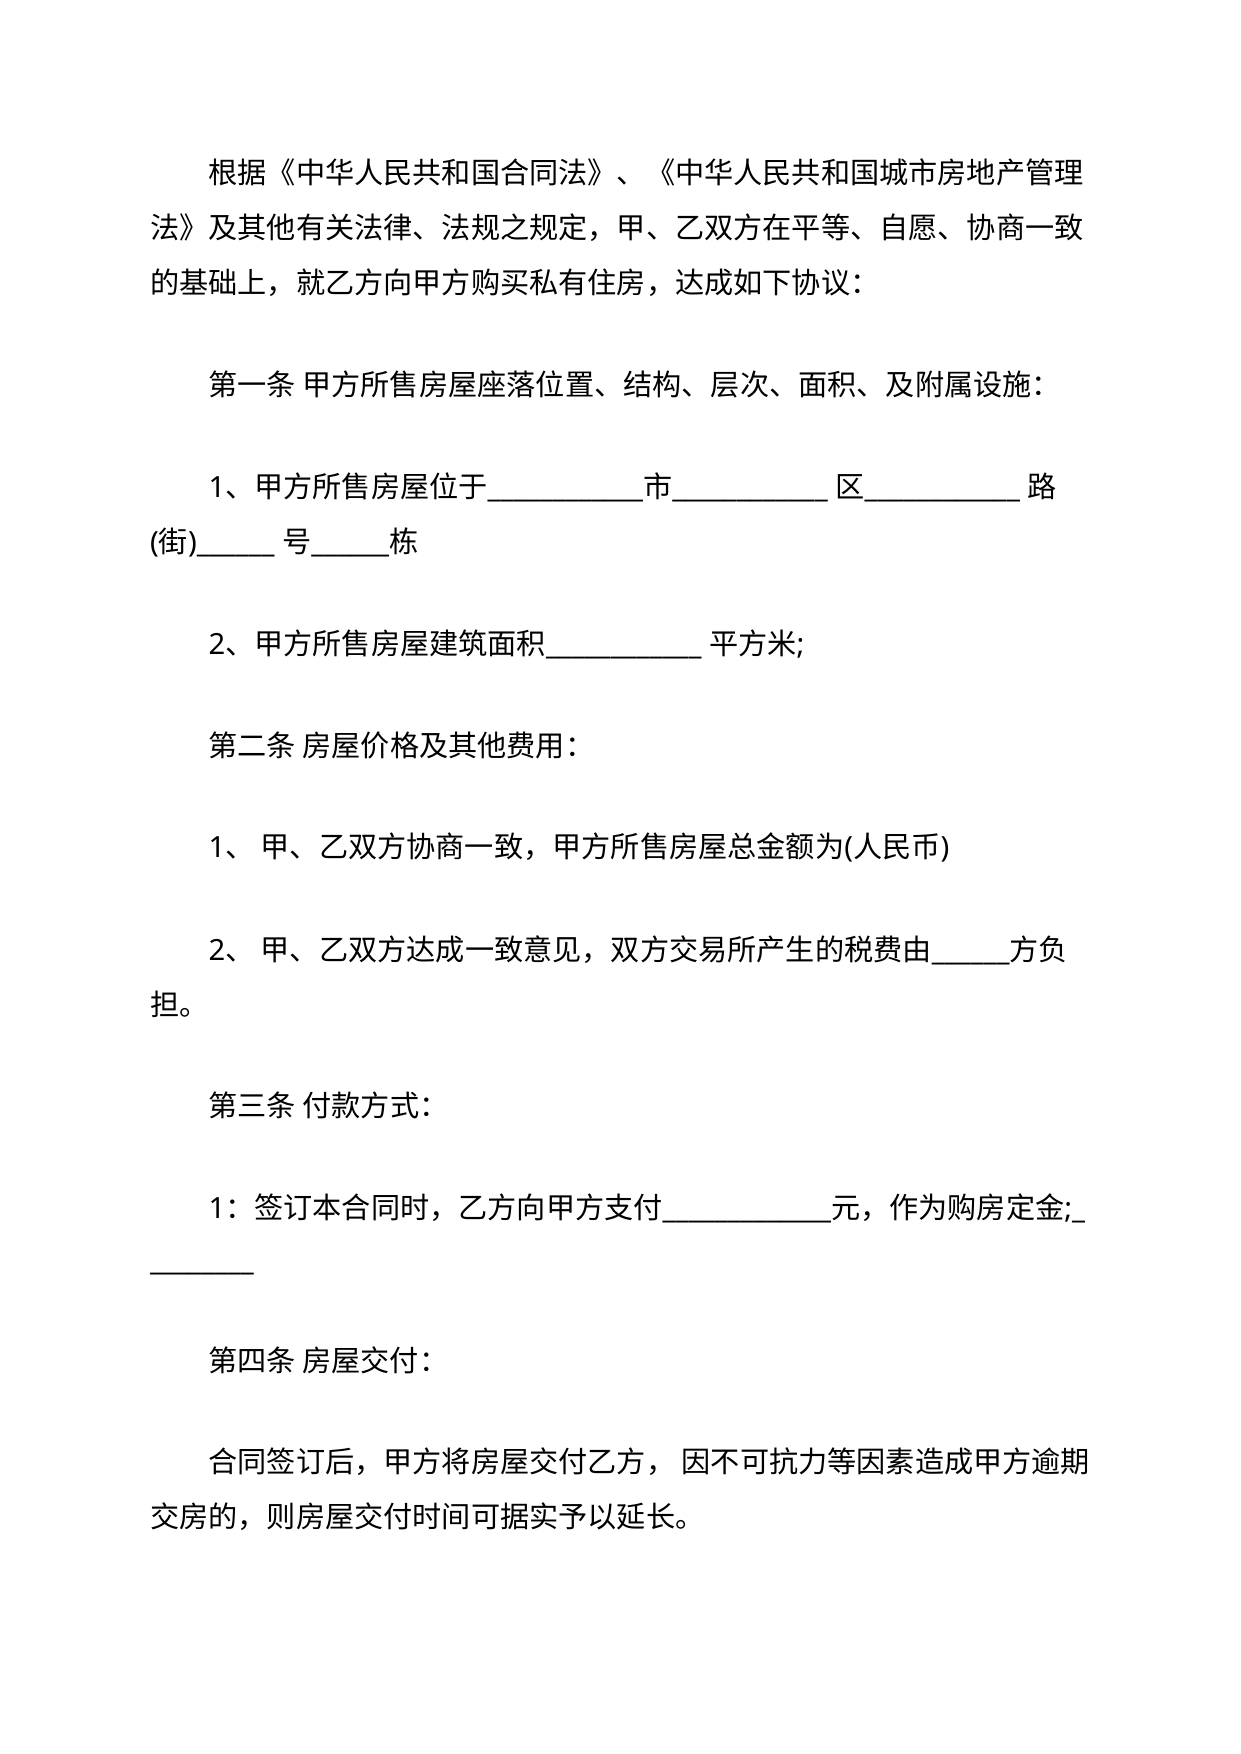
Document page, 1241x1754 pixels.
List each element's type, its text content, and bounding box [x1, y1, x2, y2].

text 第一条 甲方所售房屋座落位置、结构、层次、面积、及附属设施： [150, 362, 1090, 404]
text 第三条 付款方式： [150, 1083, 1090, 1125]
text 合同签订后，甲方将房屋交付乙方， 因不可抗力等因素造成甲方逾期交房的，则房屋交付时间可据实予以延长。 [150, 1439, 1090, 1536]
text 根据《中华人民共和国合同法》、《中华人民共和国城市房地产管理法》及其他有关法律、法规之规定，甲、乙双方在平等、自愿、协商一致的基础上，就乙方向甲方购买私有住房，达成如下协议： [150, 150, 1090, 302]
text 第二条 房屋价格及其他费用： [150, 722, 1090, 764]
text 1、甲方所售房屋位于____________市____________ 区____________ 路(街)______ 号______栋 [150, 463, 1090, 561]
text 2、甲方所售房屋建筑面积____________ 平方米; [150, 620, 1090, 663]
text 1：签订本合同时，乙方向甲方支付_____________元，作为购房定金;_________ [150, 1184, 1090, 1278]
text 第四条 房屋交付： [150, 1337, 1090, 1379]
text 2、 甲、乙双方达成一致意见，双方交易所产生的税费由______方负担。 [150, 926, 1090, 1023]
text 1、 甲、乙双方协商一致，甲方所售房屋总金额为(人民币) [150, 824, 1090, 866]
